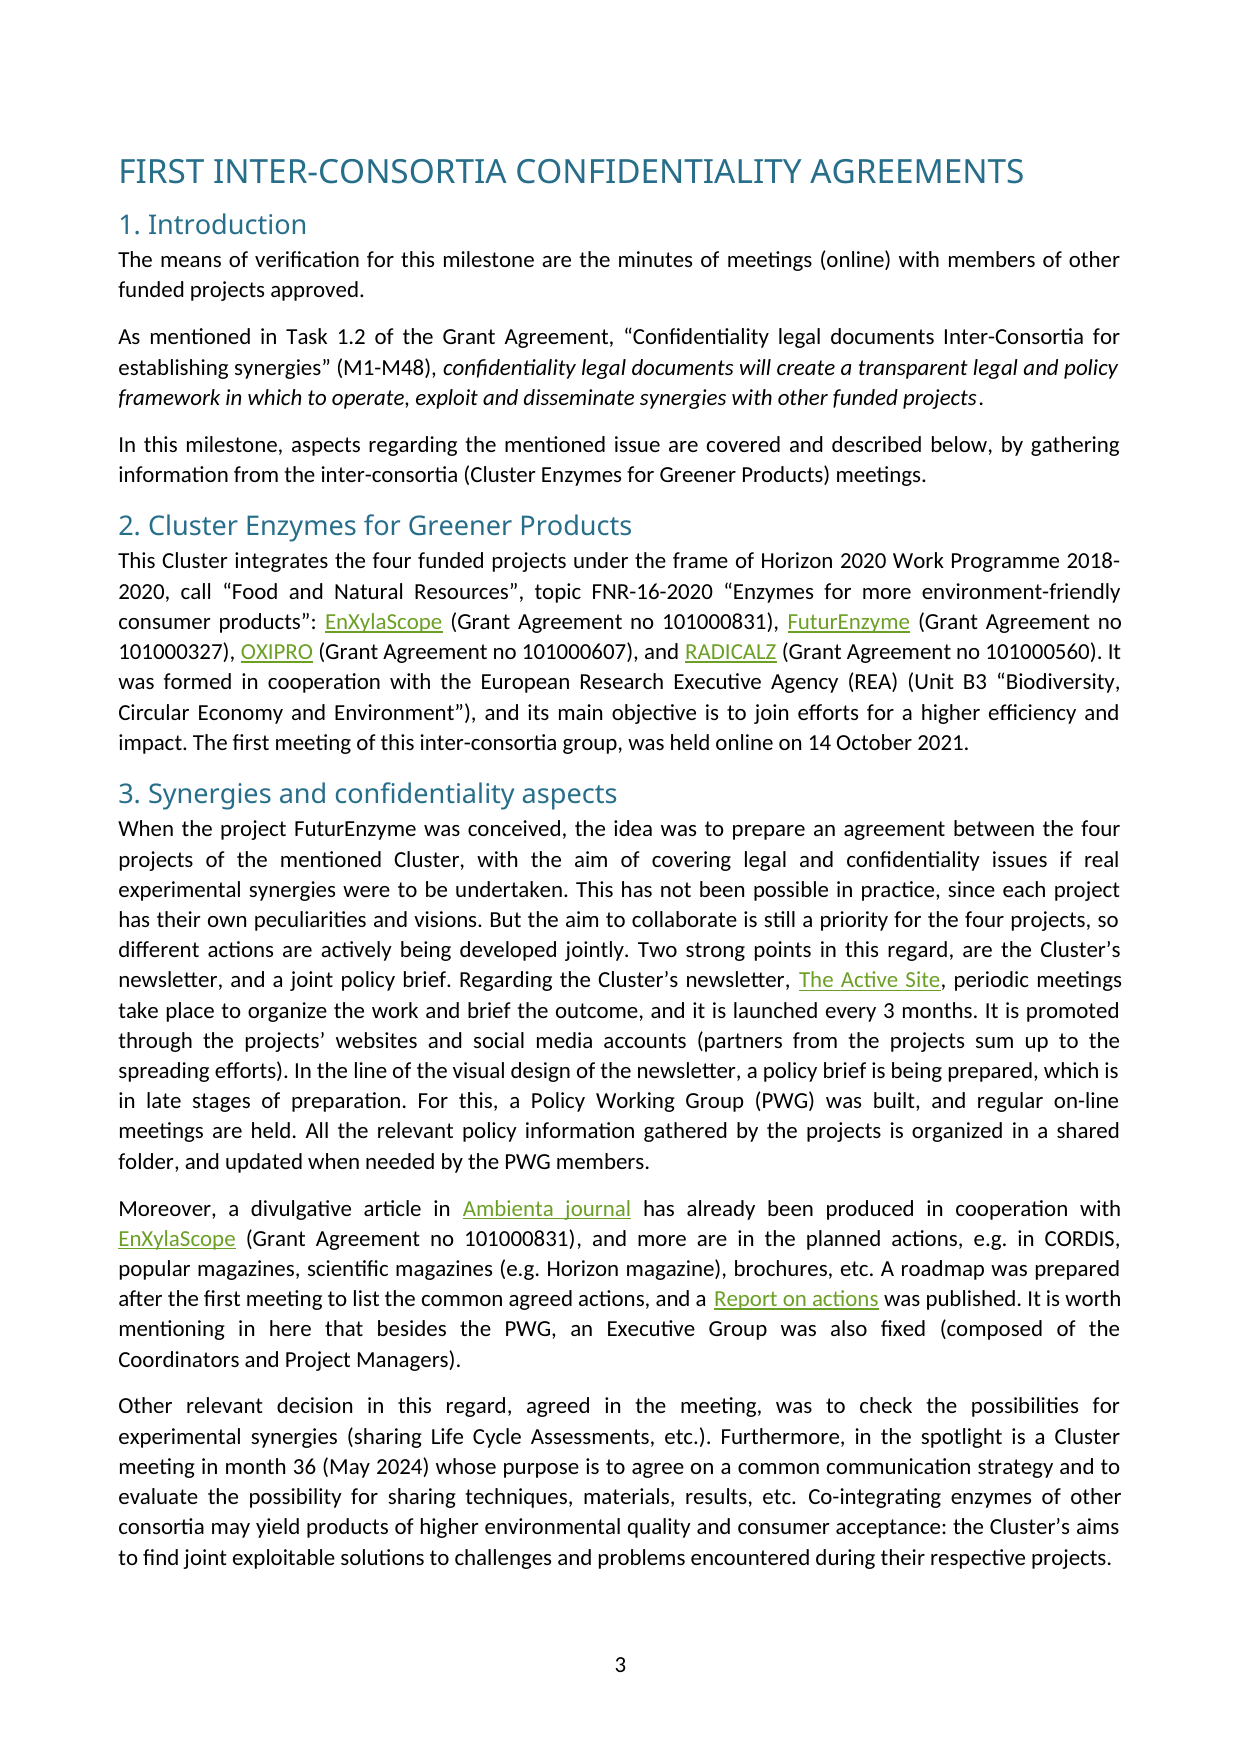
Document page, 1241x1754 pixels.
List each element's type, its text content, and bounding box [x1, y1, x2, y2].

subtitle FIRST INTER-CONSORTIA CONFIDENTIALITY AGREEMENTS [118, 148, 1122, 193]
subtitle 3. Synergies and confidentiality aspects [118, 775, 1122, 812]
subtitle 2. Cluster Enzymes for Greener Products [118, 507, 1122, 544]
text When the project FuturEnzyme was conceived, the idea was to prepare an agreement between the four projects of the mentioned Cluster, with the aim of covering legal and confidentiality issues if real experimental synergies were to be undertaken. This has not been possible in practice, since each project has their own peculiarities and visions. But the aim to collaborate is still a priority for the four projects, so different actions are actively being developed jointly. Two strong points in this regard, are the Cluster’s newsletter, and a joint policy brief. Regarding the Cluster’s newsletter, The Active Site, periodic meetings take place to organize the work and brief the outcome, and it is launched every 3 months. It is promoted through the projects’ websites and social media accounts (partners from the projects sum up to the spreading efforts). In the line of the visual design of the newsletter, a policy brief is being prepared, which is in late stages of preparation. For this, a Policy Working Group (PWG) was built, and regular on-line meetings are held. All the relevant policy information gathered by the projects is organized in a shared folder, and updated when needed by the PWG members. [118, 814, 1122, 1175]
text As mentioned in Task 1.2 of the Grant Agreement, “Confidentiality legal documents Inter-Consortia for establishing synergies” (M1-M48), confidentiality legal documents will create a transparent legal and policy framework in which to operate, exploit and disseminate synergies with other funded projects. [118, 322, 1122, 411]
text Moreover, a divulgative article in Ambienta journal has already been produced in cooperation with EnXylaScope (Grant Agreement no 101000831), and more are in the planned actions, e.g. in CORDIS, popular magazines, scientific magazines (e.g. Horizon magazine), brochures, etc. A roadmap was prepared after the first meeting to list the common agreed actions, and a Report on actions was published. It is worth mentioning in here that besides the PWG, an Executive Group was also fixed (composed of the Coordinators and Project Managers). [118, 1194, 1122, 1373]
text This Cluster integrates the four funded projects under the frame of Horizon 2020 Work Programme 2018-2020, call “Food and Natural Resources”, topic FNR-16-2020 “Enzymes for more environment-friendly consumer products”: EnXylaScope (Grant Agreement no 101000831), FuturEnzyme (Grant Agreement no 101000327), OXIPRO (Grant Agreement no 101000607), and RADICALZ (Grant Agreement no 101000560). It was formed in cooperation with the European Research Executive Agency (REA) (Unit B3 “Biodiversity, Circular Economy and Environment”), and its main objective is to join efforts for a higher efficiency and impact. The first meeting of this inter-consortia group, was held online on 14 October 2021. [118, 547, 1122, 756]
text The means of verification for this milestone are the minutes of meetings (online) with members of other funded projects approved. [118, 245, 1122, 303]
text Other relevant decision in this regard, agreed in the meeting, was to check the possibilities for experimental synergies (sharing Life Cycle Assessments, etc.). Furthermore, in the spotlight is a Cluster meeting in month 36 (May 2024) whose purpose is to agree on a common communication strategy and to evaluate the possibility for sharing techniques, materials, results, etc. Co-integrating enzymes of other consortia may yield products of higher environmental quality and consumer acceptance: the Cluster’s aims to find joint exploitable solutions to challenges and problems encountered during their respective projects. [118, 1392, 1122, 1571]
text In this milestone, aspects regarding the mentioned issue are covered and described below, by gathering information from the inter-consortia (Cluster Enzymes for Greener Products) meetings. [118, 430, 1122, 488]
subtitle 1. Introduction [118, 206, 1122, 242]
